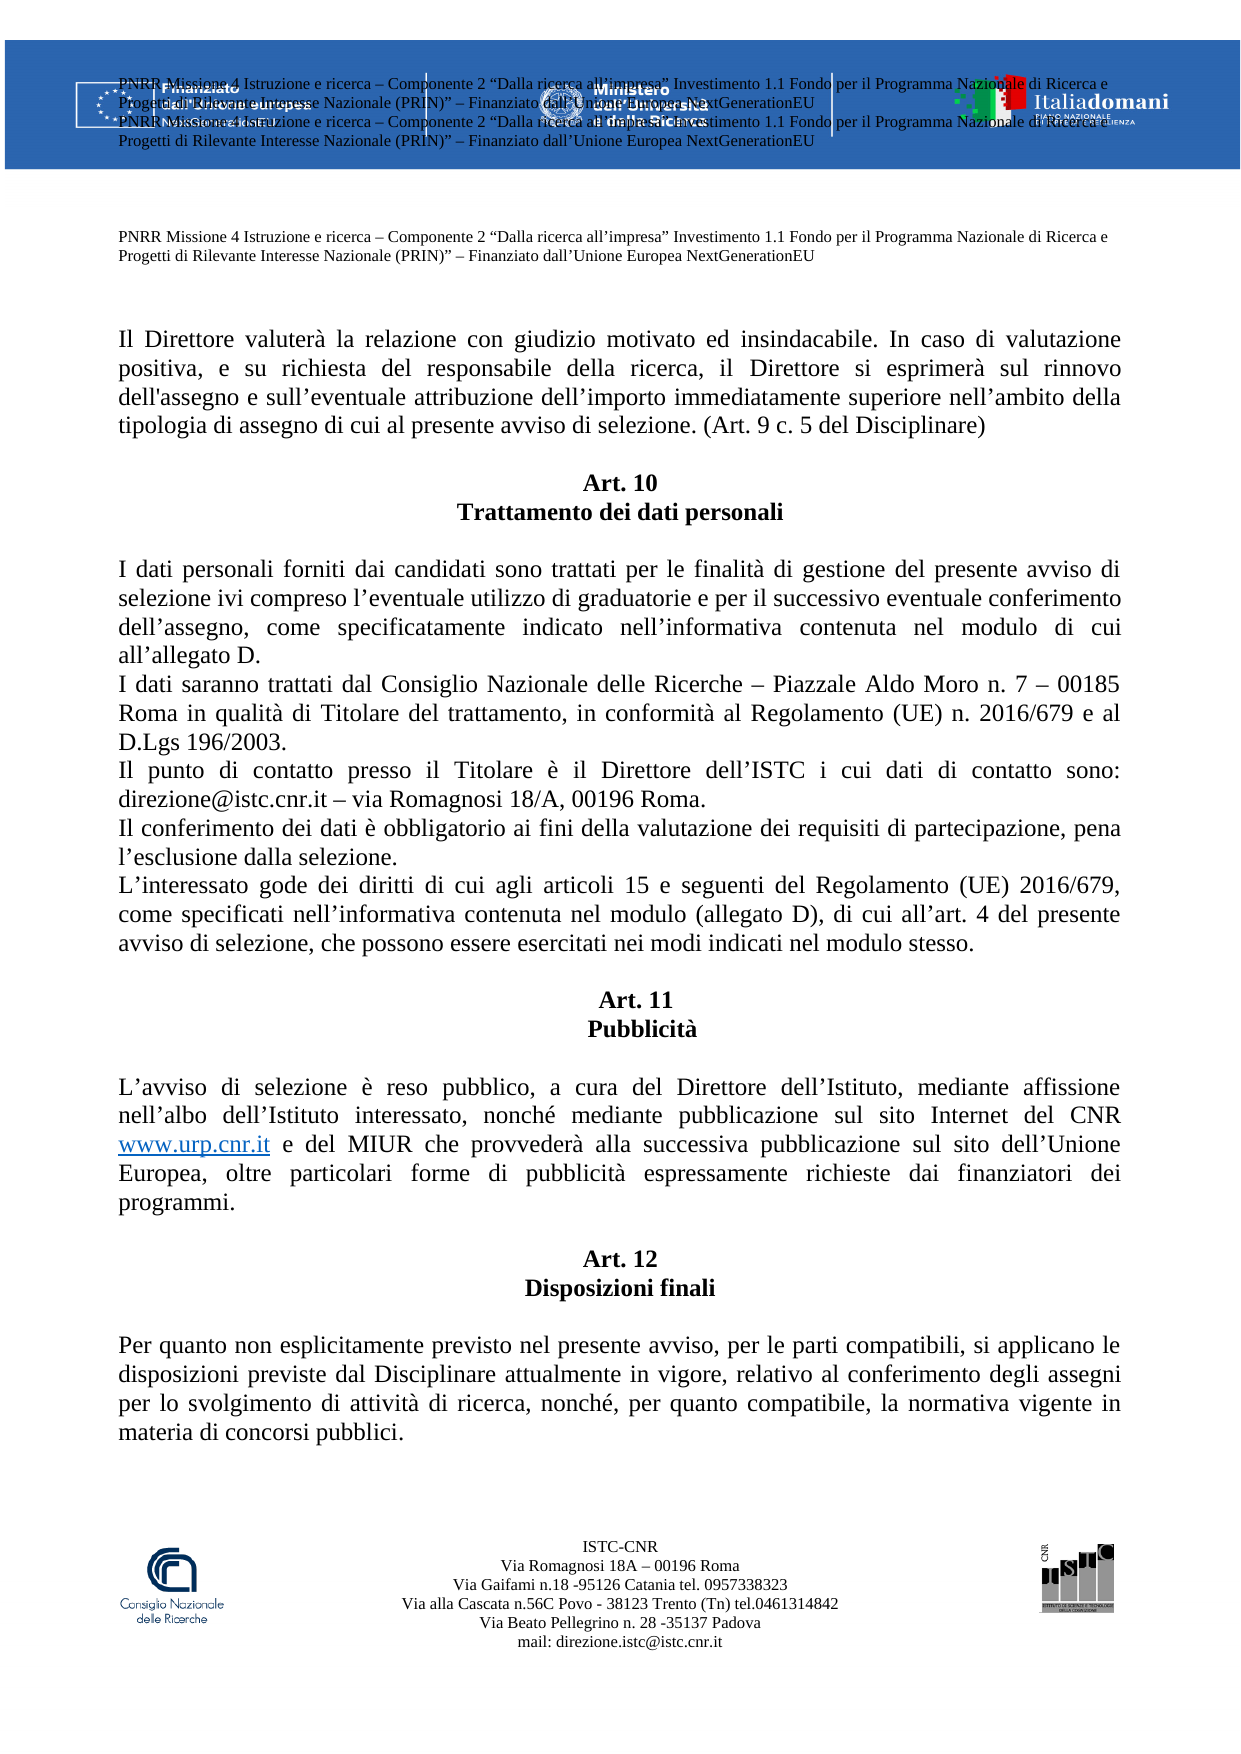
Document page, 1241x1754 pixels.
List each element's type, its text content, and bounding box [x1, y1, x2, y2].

text I dati saranno trattati dal Consiglio Nazionale delle Ricerche – Piazzale Aldo Moro n. 7 – 00185 Roma in qualità di Titolare del trattamento, in conformità al Regolamento (UE) n. 2016/679 e al D.Lgs 196/2003. [118, 669, 1122, 756]
text Il conferimento dei dati è obbligatorio ai fini della valutazione dei requisiti di partecipazione, pena l’esclusione dalla selezione. [118, 813, 1122, 871]
text Per quanto non esplicitamente previsto nel presente avviso, per le parti compatibili, si applicano le disposizioni previste dal Disciplinare attualmente in vigore, relativo al conferimento degli assegni per lo svolgimento di attività di ricerca, nonché, per quanto compatibile, la normativa vigente in materia di concorsi pubblici. [118, 1331, 1122, 1446]
subtitle Pubblicità [162, 1014, 1122, 1043]
text Disposizioni finali [118, 1273, 1122, 1302]
picture [4, 40, 1241, 207]
text I dati personali forniti dai candidati sono trattati per le finalità di gestione del presente avviso di selezione ivi compreso l’eventuale utilizzo di graduatorie e per il successivo eventuale conferimento dell’assegno, come specificatamente indicato nell’informativa contenuta nel modulo di cui all’allegato D. [118, 554, 1122, 669]
text Art. 11 [118, 986, 1122, 1014]
picture [1039, 1544, 1114, 1613]
text Il Direttore valuterà la relazione con giudizio motivato ed insindacabile. In caso di valutazione positiva, e su richiesta del responsabile della ricerca, il Direttore si esprimerà sul rinnovo dell'assegno e sull’eventuale attribuzione dell’importo immediatamente superiore nell’ambito della tipologia di assegno di cui al presente avviso di selezione. (Art. 9 c. 5 del Disciplinare) [118, 324, 1122, 439]
text Il punto di contatto presso il Titolare è il Direttore dell’ISTC i cui dati di contatto sono: direzione@istc.cnr.it – via Romagnosi 18/A, 00196 Roma. [118, 756, 1122, 813]
subtitle Art. 12 [118, 1244, 1122, 1273]
subtitle Art. 10 [118, 468, 1122, 497]
picture [112, 1543, 231, 1628]
text L’interessato gode dei diritti di cui agli articoli 15 e seguenti del Regolamento (UE) 2016/679, come specificati nell’informativa contenuta nel modulo (allegato D), di cui all’art. 4 del presente avviso di selezione, che possono essere esercitati nei modi indicati nel modulo stesso. [118, 871, 1122, 957]
subtitle Trattamento dei dati personali [118, 497, 1122, 526]
text L’avviso di selezione è reso pubblico, a cura del Direttore dell’Istituto, mediante affissione nell’albo dell’Istituto interessato, nonché mediante pubblicazione sul sito Internet del CNR www.urp.cnr.it e del MIUR che provvederà alla successiva pubblicazione sul sito dell’Unione Europea, oltre particolari forme di pubblicità espressamente richieste dai finanziatori dei programmi. [118, 1072, 1122, 1216]
